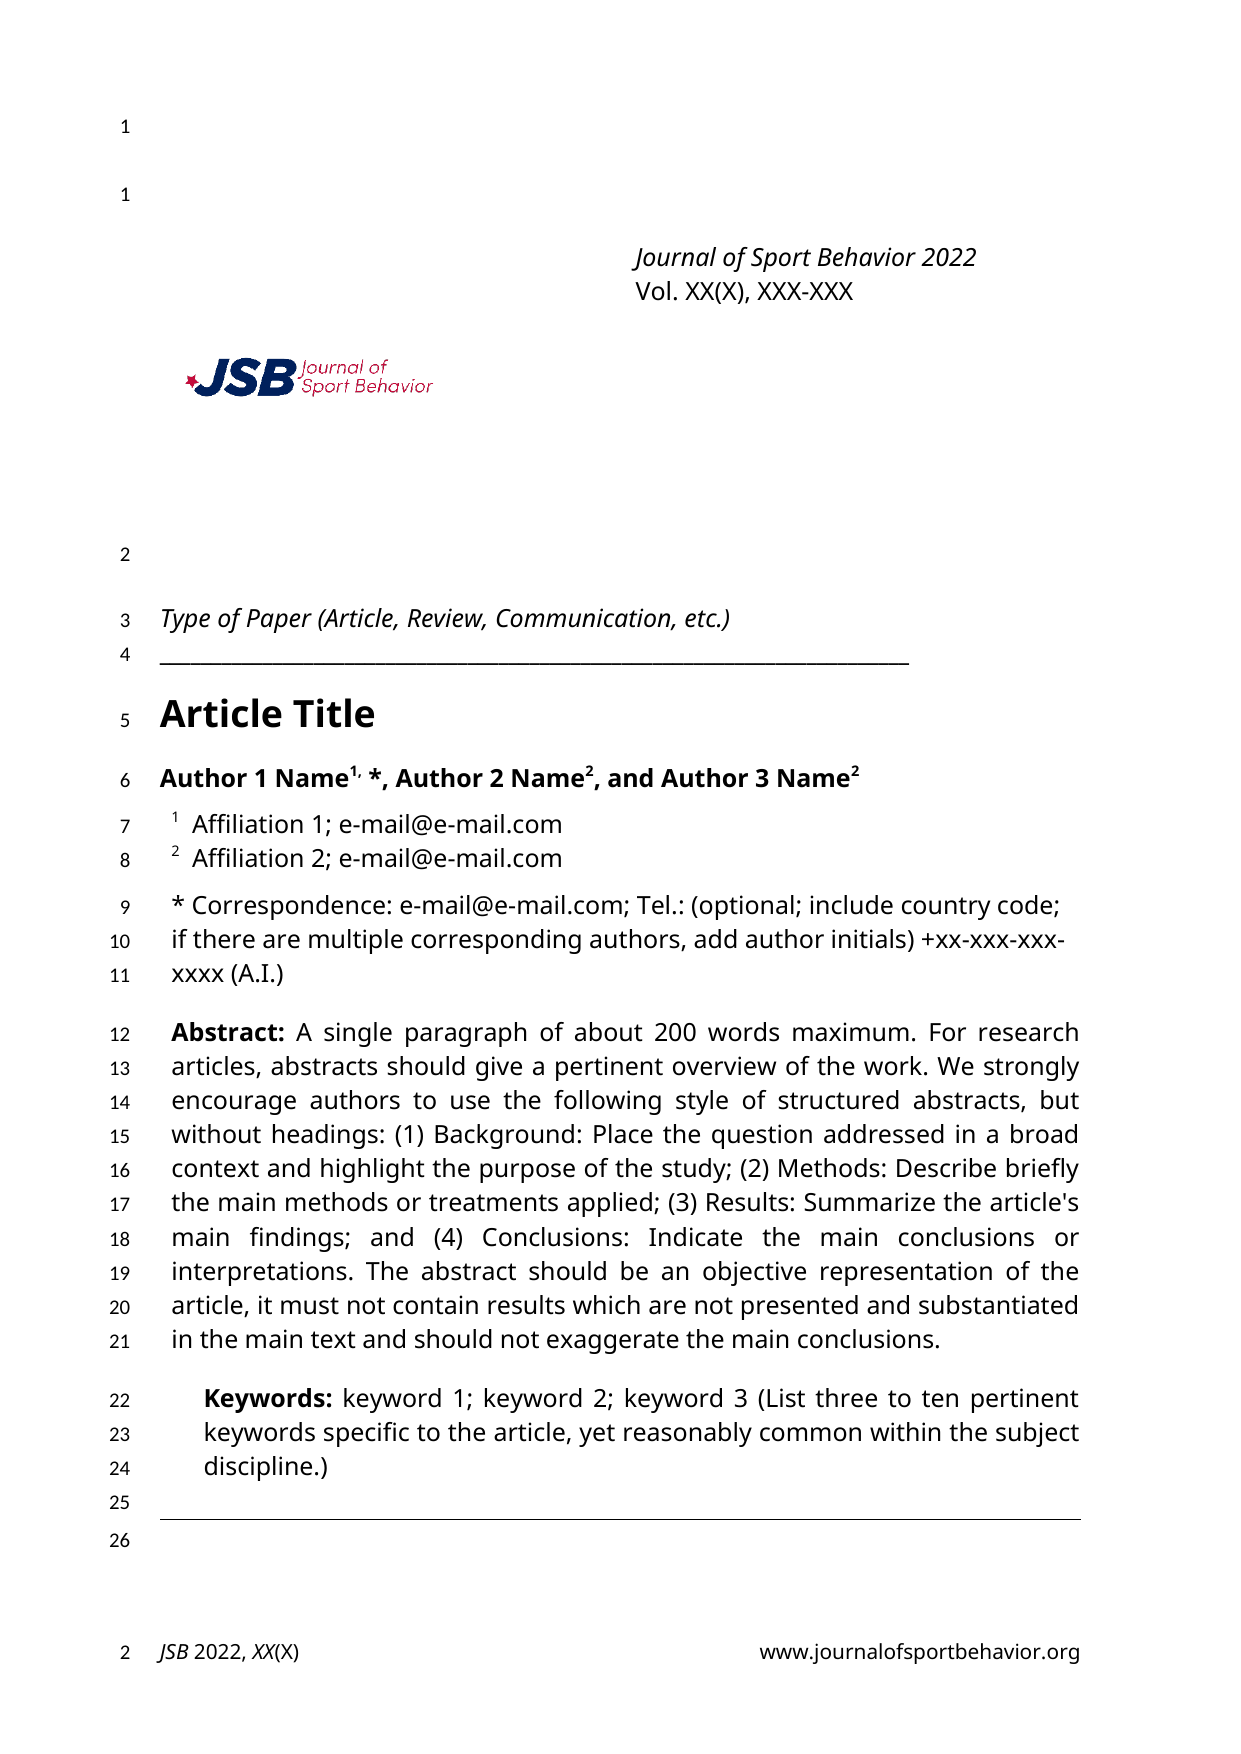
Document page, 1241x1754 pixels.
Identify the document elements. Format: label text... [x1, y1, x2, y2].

text Keywords: keyword 1; keyword 2; keyword 3 (List three to ten pertinent keywords specific to the article, yet reasonably common within the subject discipline.) [203, 1380, 1081, 1483]
text Type of Paper (Article, Review, Communication, etc.) [159, 601, 1081, 635]
text 1 Affiliation 1; e-mail@e-mail.com [171, 807, 1081, 841]
title _________________________________________________________________________ [159, 635, 1081, 669]
title Article Title [159, 694, 1081, 735]
text * Correspondence: e-mail@e-mail.com; Tel.: (optional; include country code; if there are multiple corresponding authors, add author initials) +xx-xxx-xxx-xxxx (A.I.) [171, 888, 1081, 990]
picture [170, 240, 448, 517]
table_header Journal of Sport Behavior 2022 Vol. XX(X), XXX-XXX [624, 215, 1081, 517]
text Abstract: A single paragraph of about 200 words maximum. For research articles, abstracts should give a pertinent overview of the work. We strongly encourage authors to use the following style of structured abstracts, but without headings: (1) Background: Place the question addressed in a broad context and highlight the purpose of the study; (2) Methods: Describe briefly the main methods or treatments applied; (3) Results: Summarize the article's main findings; and (4) Conclusions: Indicate the main conclusions or interpretations. The abstract should be an objective representation of the article, it must not contain results which are not presented and substantiated in the main text and should not exaggerate the main conclusions. [171, 1015, 1081, 1355]
table_header [160, 215, 624, 517]
text Author 1 Name1, *, Author 2 Name2, and Author 3 Name2 [159, 760, 1081, 794]
text 2 Affiliation 2; e-mail@e-mail.com [171, 841, 1081, 875]
